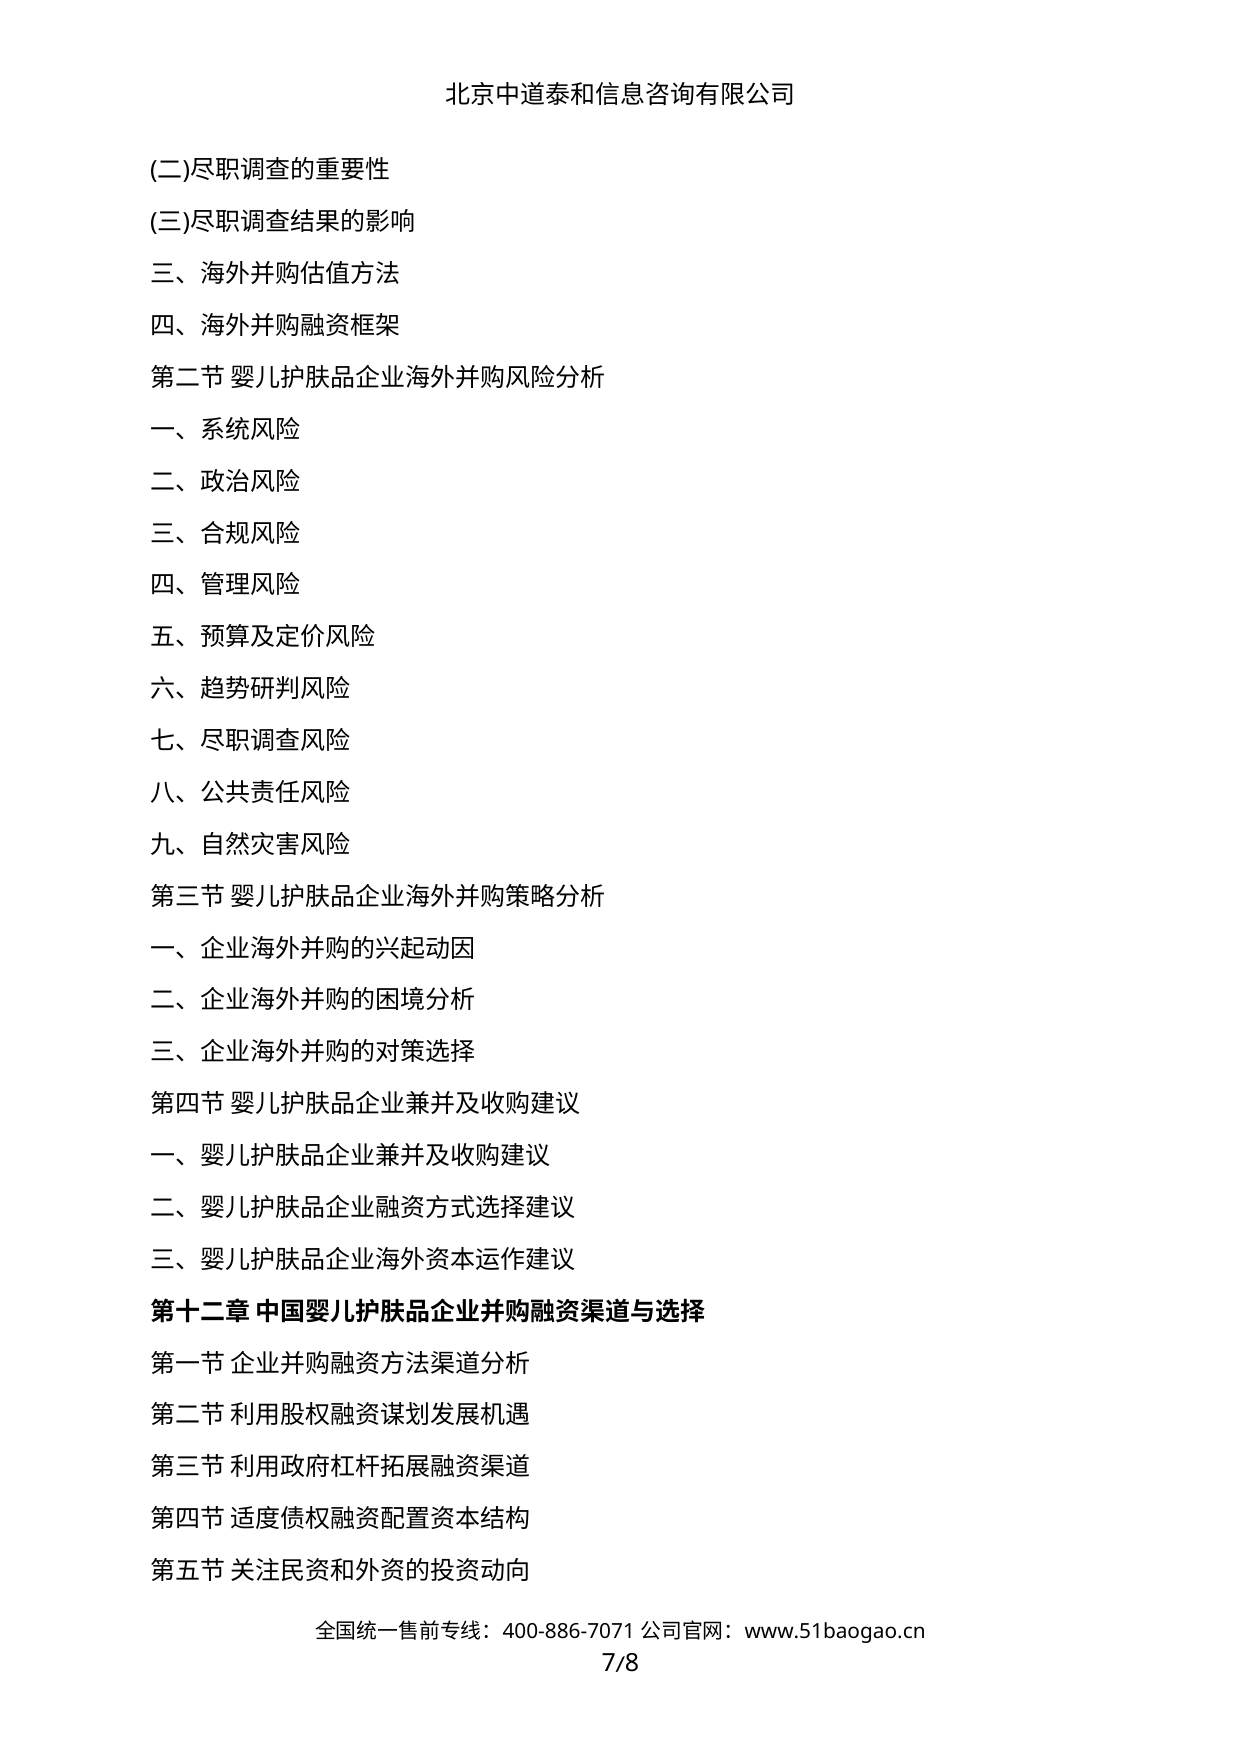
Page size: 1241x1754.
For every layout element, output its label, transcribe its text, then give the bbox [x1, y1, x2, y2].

text (二)尽职调查的重要性 [150, 150, 1090, 186]
text 四、海外并购融资框架 [150, 306, 1090, 342]
text 五、预算及定价风险 [150, 617, 1090, 653]
text 三、企业海外并购的对策选择 [150, 1032, 1090, 1068]
text 一、婴儿护肤品企业兼并及收购建议 [150, 1136, 1090, 1172]
text 六、趋势研判风险 [150, 669, 1090, 705]
text 三、海外并购估值方法 [150, 254, 1090, 290]
text 三、婴儿护肤品企业海外资本运作建议 [150, 1239, 1090, 1276]
text 一、企业海外并购的兴起动因 [150, 928, 1090, 964]
text 二、婴儿护肤品企业融资方式选择建议 [150, 1187, 1090, 1224]
text 第二节 婴儿护肤品企业海外并购风险分析 [150, 357, 1090, 394]
text 九、自然灾害风险 [150, 824, 1090, 861]
text 三、合规风险 [150, 513, 1090, 549]
text 七、尽职调查风险 [150, 721, 1090, 757]
text 第三节 婴儿护肤品企业海外并购策略分析 [150, 876, 1090, 912]
text 二、政治风险 [150, 461, 1090, 497]
text 第十二章 中国婴儿护肤品企业并购融资渠道与选择 [150, 1291, 1090, 1327]
text 第五节 关注民资和外资的投资动向 [150, 1551, 1090, 1587]
text 第一节 企业并购融资方法渠道分析 [150, 1343, 1090, 1379]
text 第四节 适度债权融资配置资本结构 [150, 1499, 1090, 1535]
text 第四节 婴儿护肤品企业兼并及收购建议 [150, 1084, 1090, 1120]
text 四、管理风险 [150, 565, 1090, 601]
text 八、公共责任风险 [150, 772, 1090, 809]
text 第三节 利用政府杠杆拓展融资渠道 [150, 1447, 1090, 1483]
text (三)尽职调查结果的影响 [150, 202, 1090, 238]
text 二、企业海外并购的困境分析 [150, 980, 1090, 1016]
text 第二节 利用股权融资谋划发展机遇 [150, 1395, 1090, 1431]
text 一、系统风险 [150, 409, 1090, 446]
